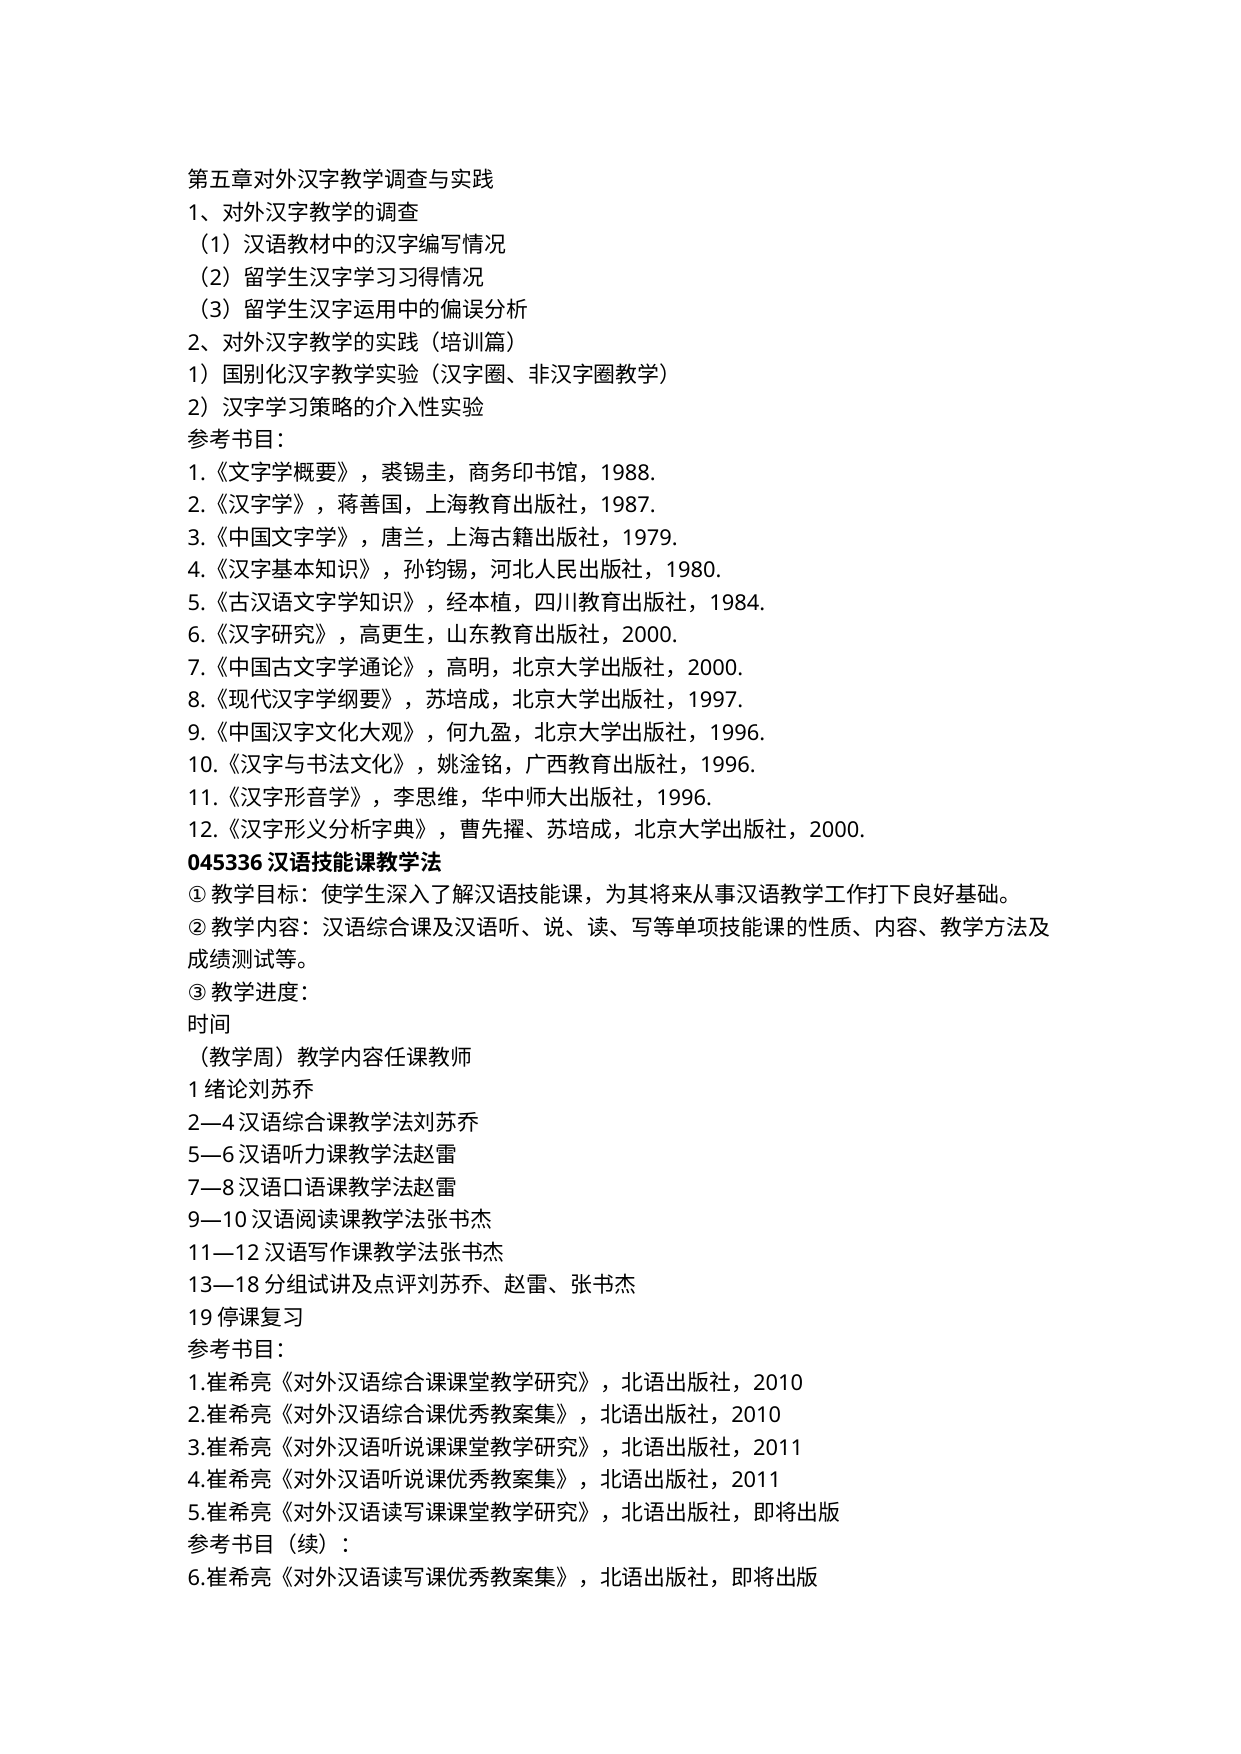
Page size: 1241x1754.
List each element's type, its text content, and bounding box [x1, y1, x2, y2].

text 参考书目： [187, 1332, 1053, 1364]
text 5—6汉语听力课教学法赵雷 [187, 1137, 1053, 1169]
text 6.《汉字研究》，高更生，山东教育出版社，2000. [187, 617, 1053, 649]
text 参考书目（续）： [187, 1527, 1053, 1559]
text （2）留学生汉字学习习得情况 [187, 259, 1053, 292]
text 1.崔希亮《对外汉语综合课课堂教学研究》，北语出版社，2010 [187, 1364, 1053, 1397]
text 1绪论刘苏乔 [187, 1072, 1053, 1104]
text 1.《文字学概要》，裘锡圭，商务印书馆，1988. [187, 454, 1053, 487]
text 11.《汉字形音学》，李思维，华中师大出版社，1996. [187, 779, 1053, 812]
text 5.崔希亮《对外汉语读写课课堂教学研究》，北语出版社，即将出版 [187, 1494, 1053, 1527]
text 第五章对外汉字教学调查与实践 [187, 162, 1053, 194]
text 045336汉语技能课教学法 [187, 844, 1053, 877]
text 时间 [187, 1007, 1053, 1039]
text 9.《中国汉字文化大观》，何九盈，北京大学出版社，1996. [187, 714, 1053, 747]
text 8.《现代汉字学纲要》，苏培成，北京大学出版社，1997. [187, 682, 1053, 714]
text 6.崔希亮《对外汉语读写课优秀教案集》，北语出版社，即将出版 [187, 1559, 1053, 1592]
text 12.《汉字形义分析字典》，曹先擢、苏培成，北京大学出版社，2000. [187, 812, 1053, 844]
text 7—8汉语口语课教学法赵雷 [187, 1169, 1053, 1202]
text 1、对外汉字教学的调查 [187, 194, 1053, 227]
text ②教学内容：汉语综合课及汉语听、说、读、写等单项技能课的性质、内容、教学方法及成绩测试等。 [187, 909, 1053, 974]
text 5.《古汉语文字学知识》，经本植，四川教育出版社，1984. [187, 584, 1053, 617]
text 参考书目： [187, 422, 1053, 454]
text 2—4汉语综合课教学法刘苏乔 [187, 1104, 1053, 1137]
text 11—12汉语写作课教学法张书杰 [187, 1234, 1053, 1267]
text 10.《汉字与书法文化》，姚淦铭，广西教育出版社，1996. [187, 747, 1053, 779]
text 3.《中国文字学》，唐兰，上海古籍出版社，1979. [187, 519, 1053, 552]
text 9—10汉语阅读课教学法张书杰 [187, 1202, 1053, 1234]
text （1）汉语教材中的汉字编写情况 [187, 227, 1053, 259]
text 13—18分组试讲及点评刘苏乔、赵雷、张书杰 [187, 1267, 1053, 1299]
text 2）汉字学习策略的介入性实验 [187, 389, 1053, 422]
text ③教学进度： [187, 974, 1053, 1007]
text ①教学目标：使学生深入了解汉语技能课，为其将来从事汉语教学工作打下良好基础。 [187, 877, 1053, 909]
text （教学周）教学内容任课教师 [187, 1039, 1053, 1072]
text 4.《汉字基本知识》，孙钧锡，河北人民出版社，1980. [187, 552, 1053, 584]
text 2.《汉字学》，蒋善国，上海教育出版社，1987. [187, 487, 1053, 519]
text 7.《中国古文字学通论》，高明，北京大学出版社，2000. [187, 649, 1053, 682]
text 4.崔希亮《对外汉语听说课优秀教案集》，北语出版社，2011 [187, 1462, 1053, 1494]
text 3.崔希亮《对外汉语听说课课堂教学研究》，北语出版社，2011 [187, 1429, 1053, 1462]
text 2、对外汉字教学的实践（培训篇） [187, 324, 1053, 357]
text 2.崔希亮《对外汉语综合课优秀教案集》，北语出版社，2010 [187, 1397, 1053, 1429]
text 1）国别化汉字教学实验（汉字圈、非汉字圈教学） [187, 357, 1053, 389]
text 19停课复习 [187, 1299, 1053, 1332]
text （3）留学生汉字运用中的偏误分析 [187, 292, 1053, 324]
